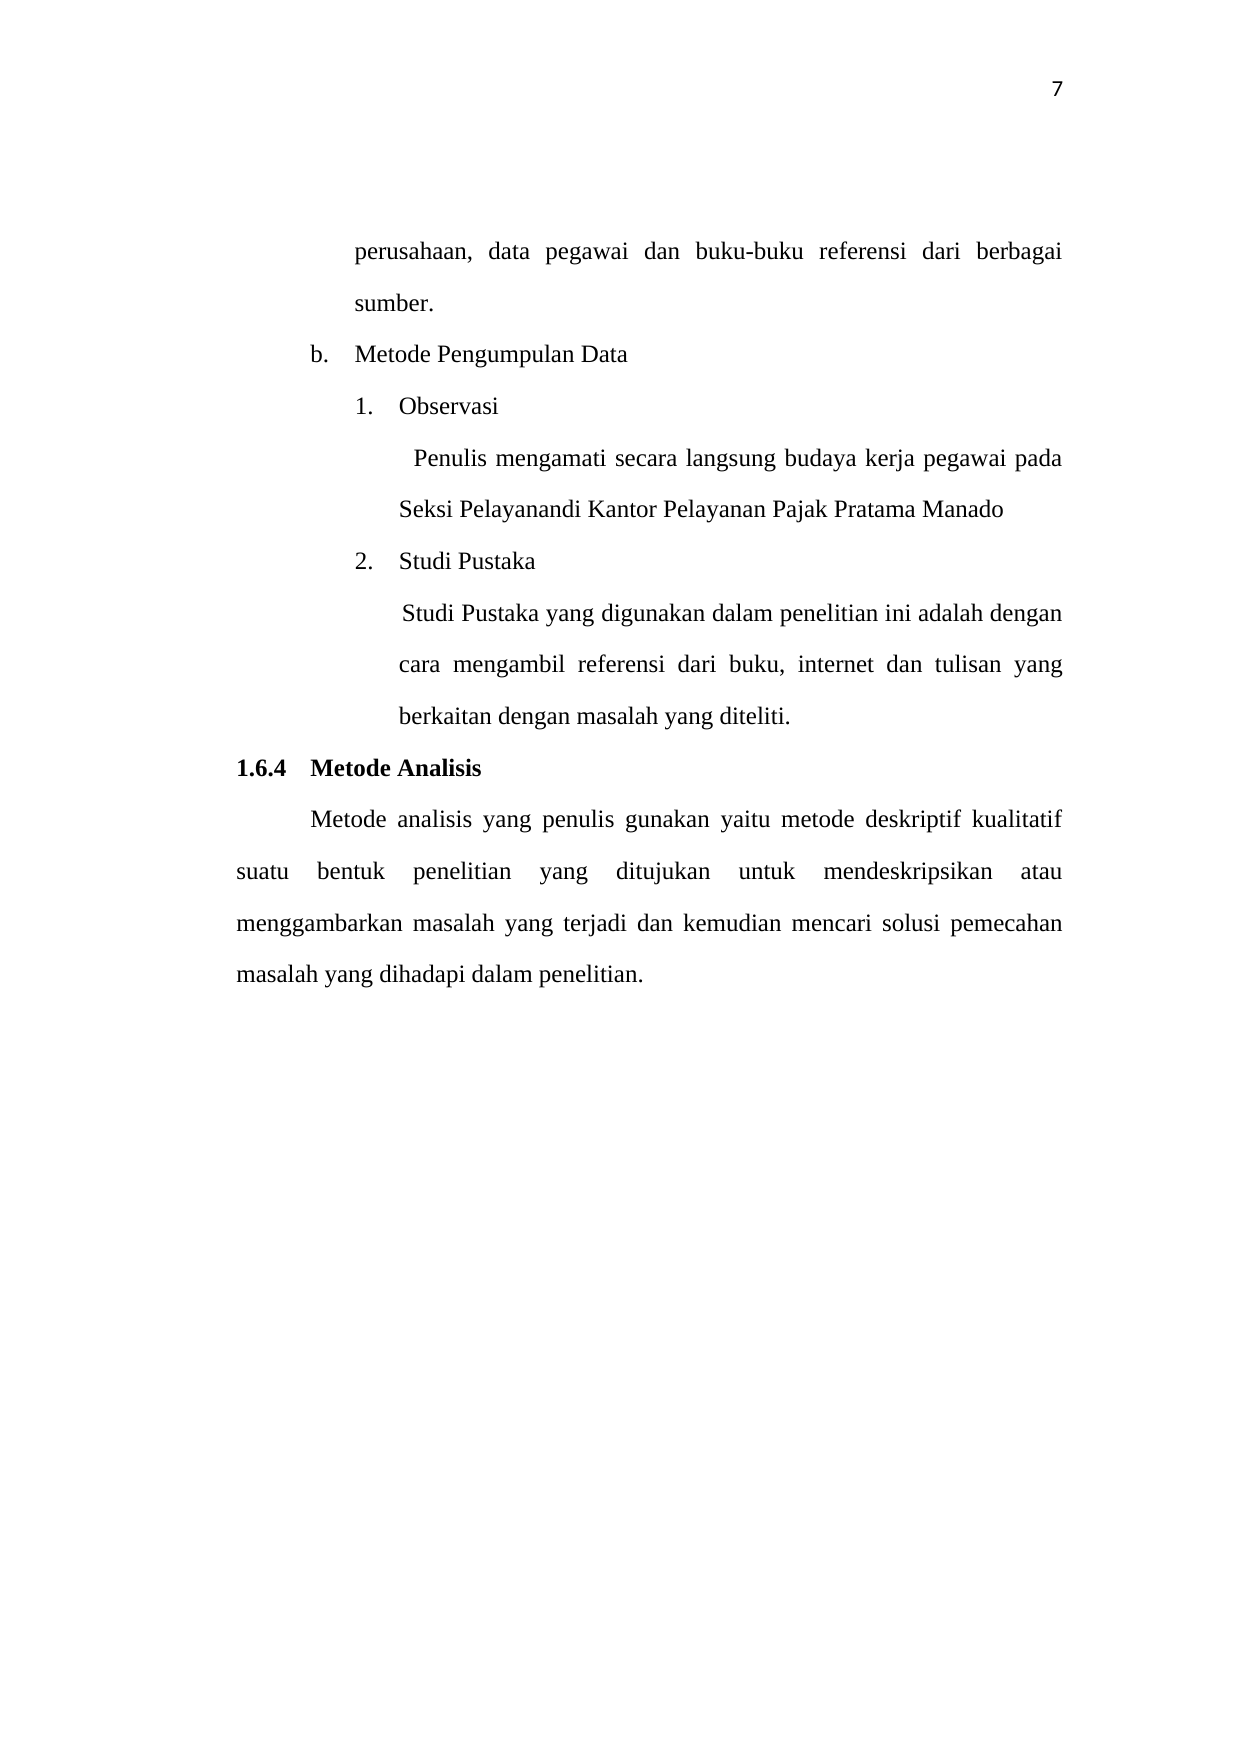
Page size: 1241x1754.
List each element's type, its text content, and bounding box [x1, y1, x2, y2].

list Observasi [354, 391, 1063, 420]
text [354, 236, 1063, 317]
text Studi Pustaka yang digunakan dalam penelitian ini adalah dengan cara mengambil referensi dari buku, internet dan tulisan yang berkaitan dengan masalah yang diteliti. [354, 598, 1063, 730]
list Metode analisis yang penulis gunakan yaitu metode deskriptif kualitatif suatu bentuk penelitian yang ditujukan untuk mendeskripsikan atau menggambarkan masalah yang terjadi dan kemudian mencari solusi pemecahan masalah yang dihadapi dalam penelitian. [236, 804, 1063, 988]
list Metode Analisis [236, 753, 1063, 782]
list Studi Pustaka [354, 546, 1063, 575]
list Metode Pengumpulan Data [310, 339, 1063, 368]
text Penulis mengamati secara langsung budaya kerja pegawai pada Seksi Pelayanandi Kantor Pelayanan Pajak Pratama Manado [354, 443, 1063, 523]
